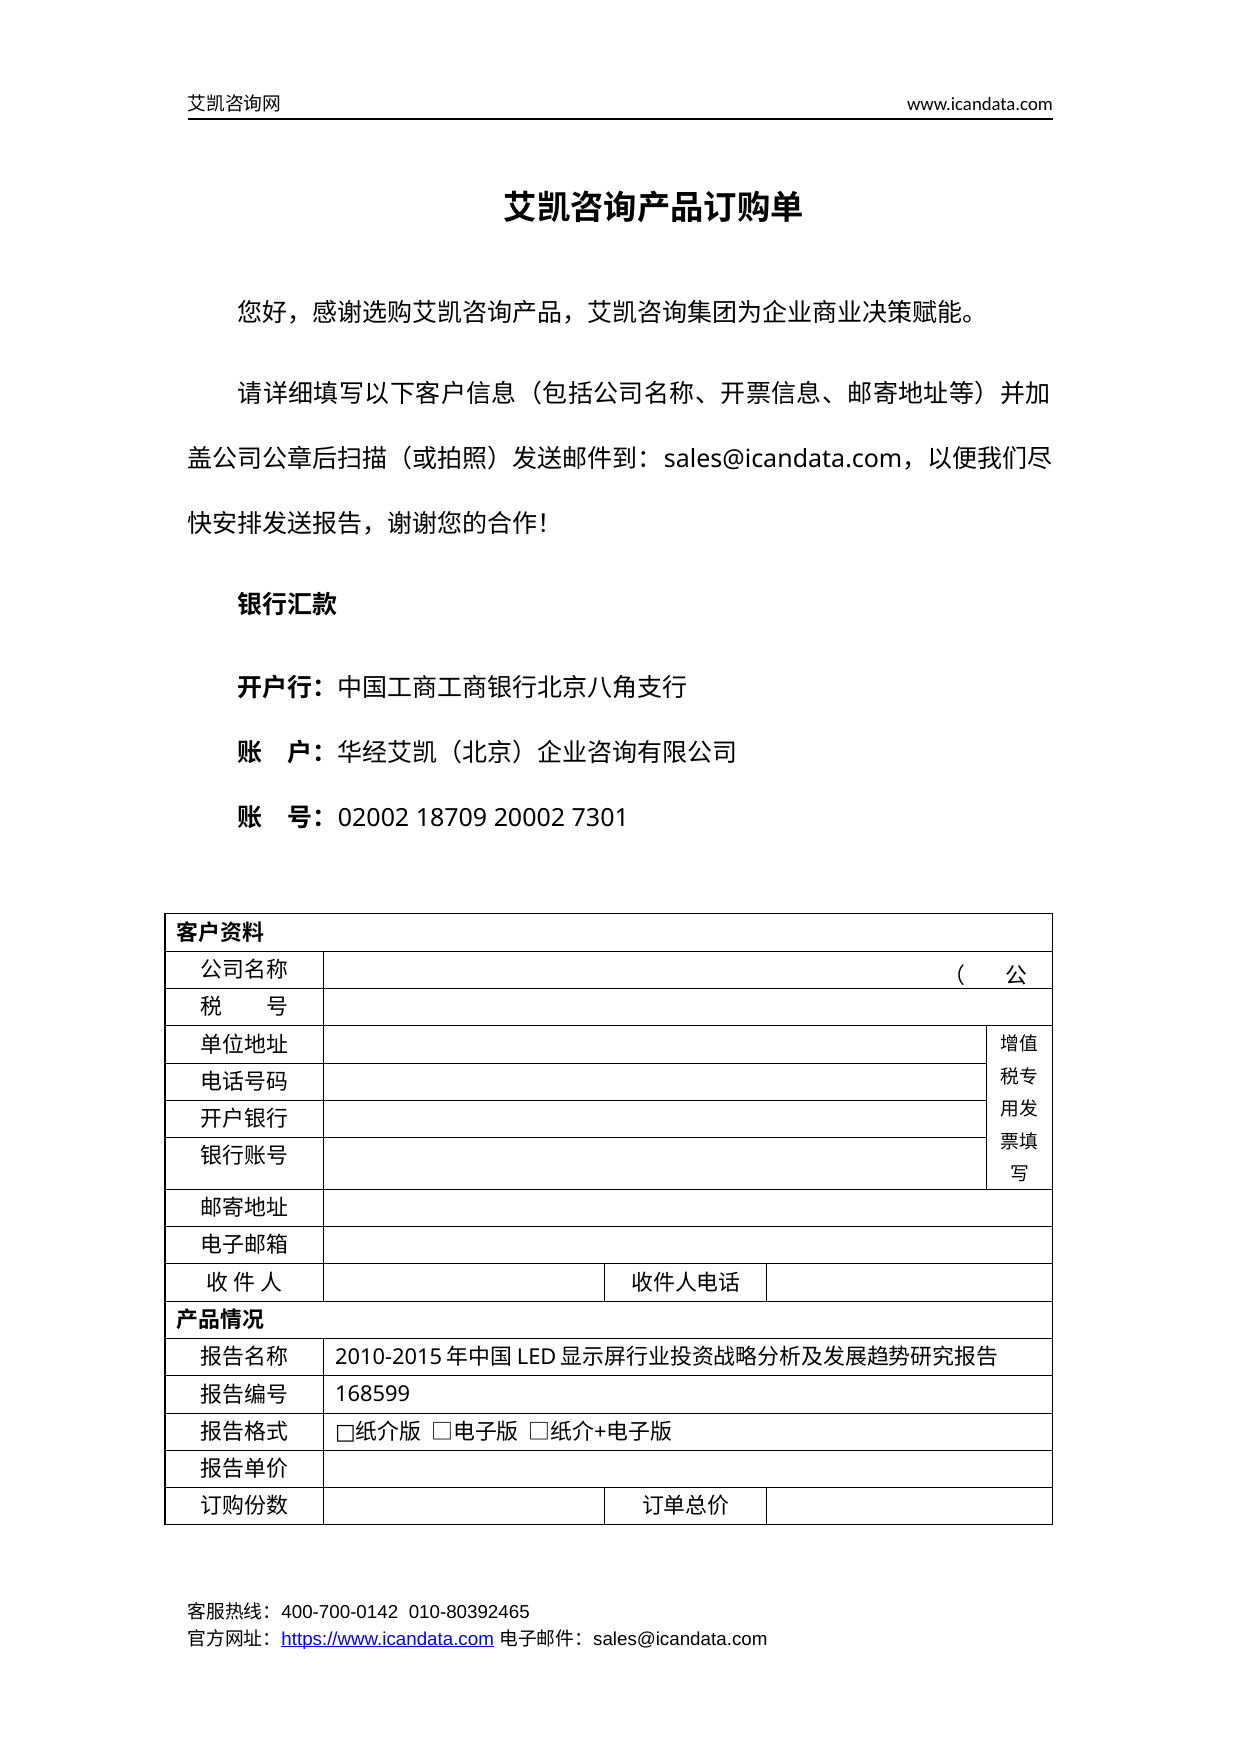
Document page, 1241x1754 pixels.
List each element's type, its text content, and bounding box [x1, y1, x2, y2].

table_cell 报告名称 [166, 1339, 323, 1375]
table_cell [324, 1451, 1052, 1487]
table_cell 邮寄地址 [166, 1190, 323, 1226]
table_cell [324, 1026, 986, 1062]
table_cell [324, 1190, 1052, 1226]
table_cell 报告单价 [166, 1451, 323, 1487]
text 开户行：中国工商工商银行北京八角支行 [187, 653, 1053, 718]
table_cell [324, 1138, 986, 1189]
table_cell 收 件 人 [166, 1264, 323, 1301]
table_cell 报告格式 [166, 1414, 323, 1450]
table_cell 电子邮箱 [166, 1227, 323, 1263]
table_cell 订单总价 [605, 1488, 766, 1524]
table_cell □纸介版 □电子版 □纸介+电子版 [324, 1414, 1052, 1450]
table_cell 单位地址 [166, 1026, 323, 1062]
table_cell 税 号 [166, 989, 323, 1025]
table_cell [767, 1264, 1052, 1301]
table_cell 产品情况 [166, 1302, 1052, 1338]
table_cell [324, 952, 1052, 988]
table_cell [324, 1101, 986, 1137]
table_cell 订购份数 [166, 1488, 323, 1524]
table_header 客户资料 [166, 914, 1052, 951]
table_cell [324, 1488, 604, 1524]
text 艾凯咨询产品订购单 [187, 172, 1053, 237]
table_cell 开户银行 [166, 1101, 323, 1137]
text 银行汇款 [187, 570, 1053, 635]
text 账 户：华经艾凯（北京）企业咨询有限公司 [187, 718, 1053, 783]
text 账 号：02002 18709 20002 7301 [187, 783, 1053, 848]
table_cell 公司名称 [166, 952, 323, 988]
table_cell [324, 989, 1052, 1025]
table_cell 2010-2015年中国LED显示屏行业投资战略分析及发展趋势研究报告 [324, 1339, 1052, 1375]
table_cell [324, 1264, 604, 1301]
table_cell 收件人电话 [605, 1264, 766, 1301]
table_cell [767, 1488, 1052, 1524]
table_cell [324, 1227, 1052, 1263]
table_cell [324, 1064, 986, 1100]
table_cell 报告编号 [166, 1376, 323, 1412]
table_cell 增值税专用发票填写 [987, 1026, 1052, 1189]
table_cell 电话号码 [166, 1064, 323, 1100]
table_cell 银行账号 [166, 1138, 323, 1189]
text 您好，感谢选购艾凯咨询产品，艾凯咨询集团为企业商业决策赋能。 [187, 278, 1053, 343]
table_cell 168599 [324, 1376, 1052, 1412]
text 请详细填写以下客户信息（包括公司名称、开票信息、邮寄地址等）并加盖公司公章后扫描（或拍照）发送邮件到：sales@icandata.com，以便我们尽快安排发送报告，谢谢您的合作！ [187, 359, 1053, 554]
